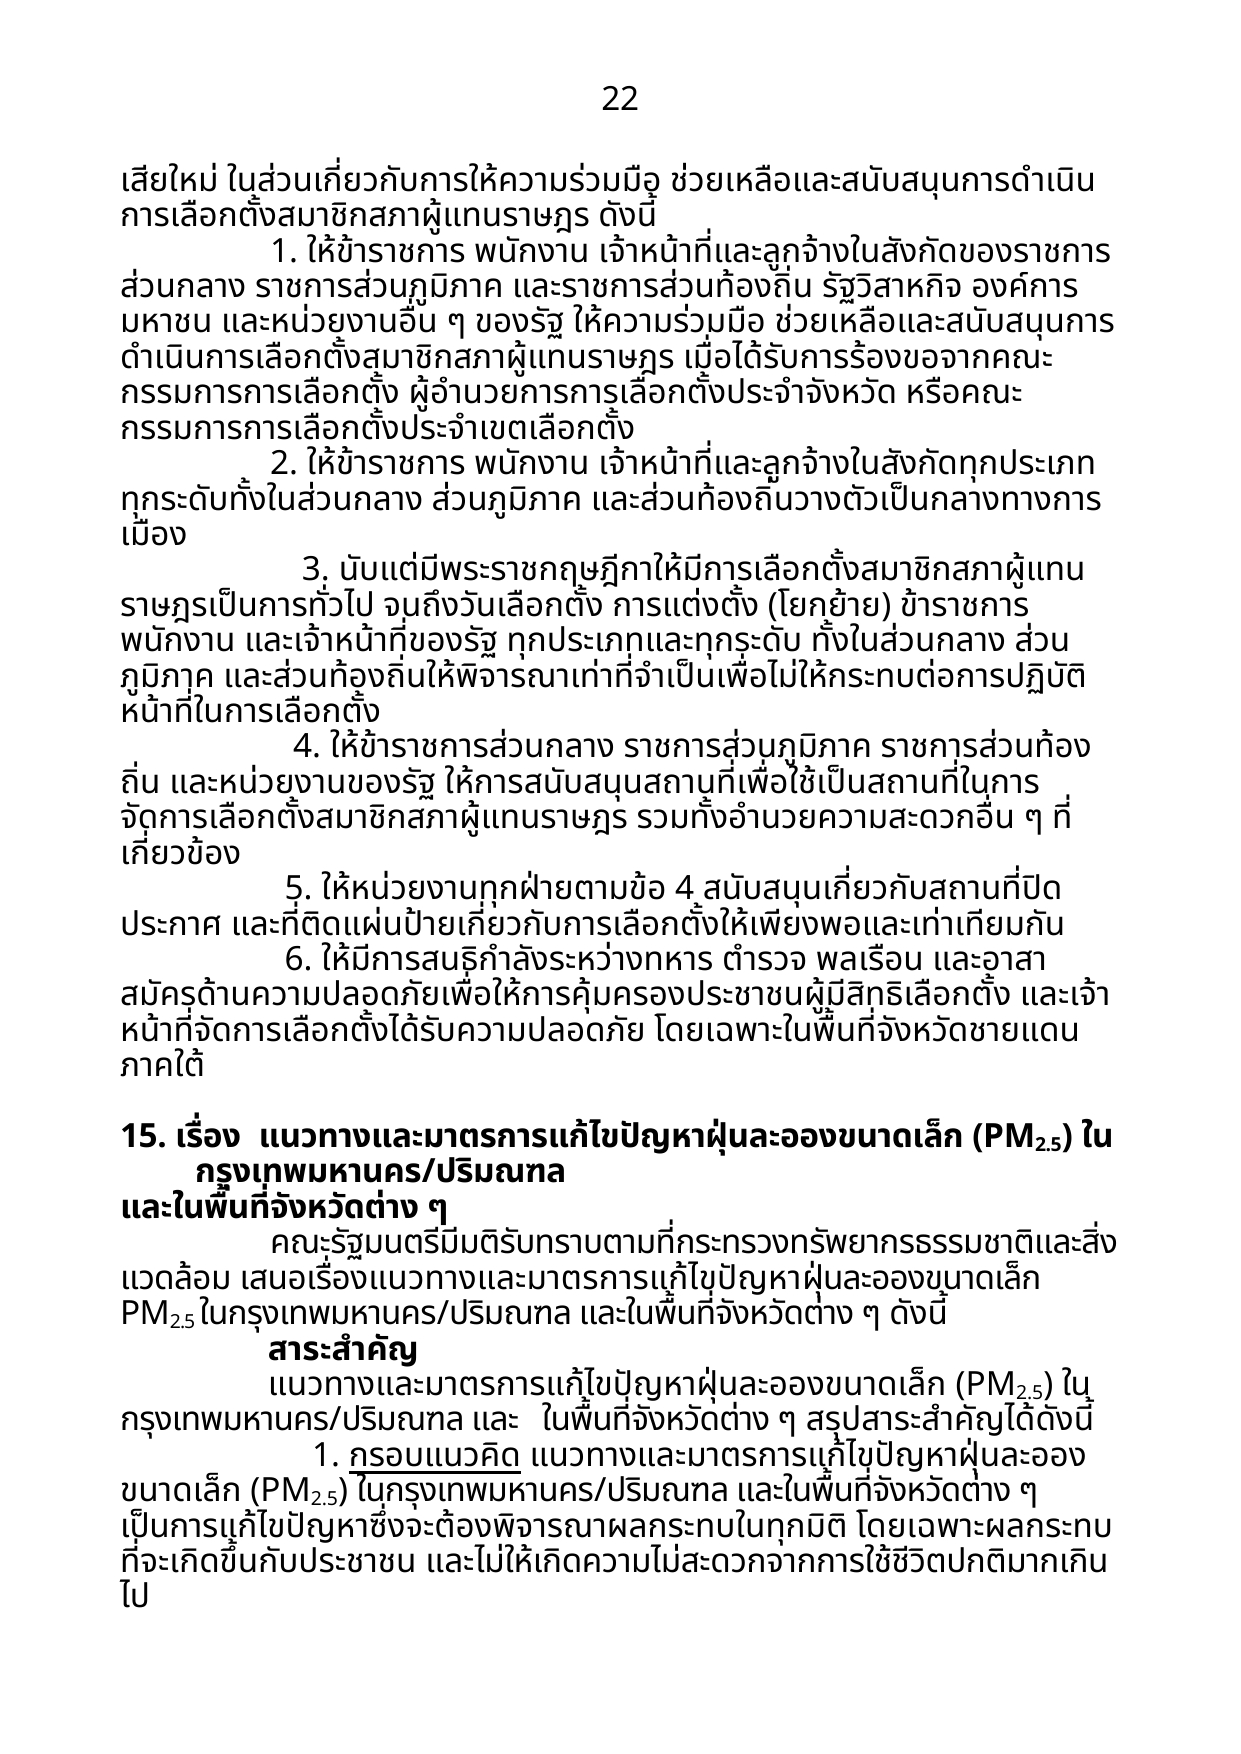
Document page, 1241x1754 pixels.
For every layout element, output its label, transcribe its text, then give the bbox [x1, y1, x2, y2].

text 2. ให้ข้าราชการ พนักงาน เจ้าหน้าที่และลูกจ้างในสังกัดทุกประเภท ทุกระดับทั้งในส่วนกลาง ส่วนภูมิภาค และส่วนท้องถิ่นวางตัวเป็นกลางทางการเมือง [120, 446, 1120, 552]
list 1. กรอบแนวคิด แนวทางและมาตรการแก้ไขปัญหาฝุ่นละอองขนาดเล็ก (PM2.5) ในกรุงเทพมหานคร/ปริมณฑล และในพื้นที่จังหวัดต่าง ๆ เป็นการแก้ไขปัญหาซึ่งจะต้องพิจารณาผลกระทบในทุกมิติ โดยเฉพาะผลกระทบที่จะเกิดขึ้นกับประชาชน และไม่ให้เกิดความไม่สะดวกจากการใช้ชีวิตปกติมากเกินไป [120, 1438, 1120, 1615]
text คณะรัฐมนตรีมีมติรับทราบตามที่กระทรวงทรัพยากรธรรมชาติและสิ่งแวดล้อม เสนอเรื่องแนวทางและมาตรการแก้ไขปัญหาฝุ่นละอองขนาดเล็ก PM2.5 ในกรุงเทพมหานคร/ปริมณฑล และในพื้นที่จังหวัดต่าง ๆ ดังนี้ [120, 1225, 1120, 1332]
text 15. เรื่อง แนวทางและมาตรการแก้ไขปัญหาฝุ่นละอองขนาดเล็ก (PM2.5) ในกรุงเทพมหานคร/ปริมณฑล [120, 1119, 1120, 1190]
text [120, 163, 1120, 234]
text และในพื้นที่จังหวัดต่าง ๆ [120, 1190, 1120, 1225]
text 1. ให้ข้าราชการ พนักงาน เจ้าหน้าที่และลูกจ้างในสังกัดของราชการส่วนกลาง ราชการส่วนภูมิภาค และราชการส่วนท้องถิ่น รัฐวิสาหกิจ องค์การมหาชน และหน่วยงานอื่น ๆ ของรัฐ ให้ความร่วมมือ ช่วยเหลือและสนับสนุนการดำเนินการเลือกตั้งสมาชิกสภาผู้แทนราษฎร เมื่อได้รับการร้องขอจากคณะกรรมการการเลือกตั้ง ผู้อำนวยการการเลือกตั้งประจำจังหวัด หรือคณะกรรมการการเลือกตั้งประจำเขตเลือกตั้ง [120, 234, 1120, 446]
text 3. นับแต่มีพระราชกฤษฎีกาให้มีการเลือกตั้งสมาชิกสภาผู้แทนราษฎรเป็นการทั่วไป จนถึงวันเลือกตั้ง การแต่งตั้ง (โยกย้าย) ข้าราชการ พนักงาน และเจ้าหน้าที่ของรัฐ ทุกประเภทและทุกระดับ ทั้งในส่วนกลาง ส่วนภูมิภาค และส่วนท้องถิ่นให้พิจารณาเท่าที่จำเป็นเพื่อไม่ให้กระทบต่อการปฏิบัติหน้าที่ในการเลือกตั้ง [120, 552, 1120, 729]
list แนวทางและมาตรการแก้ไขปัญหาฝุ่นละอองขนาดเล็ก (PM2.5) ในกรุงเทพมหานคร/ปริมณฑล และ ในพื้นที่จังหวัดต่าง ๆ สรุปสาระสำคัญได้ดังนี้ [120, 1367, 1120, 1438]
text 5. ให้หน่วยงานทุกฝ่ายตามข้อ 4 สนับสนุนเกี่ยวกับสถานที่ปิดประกาศ และที่ติดแผ่นป้ายเกี่ยวกับการเลือกตั้งให้เพียงพอและเท่าเทียมกัน [120, 871, 1120, 942]
text 6. ให้มีการสนธิกำลังระหว่างทหาร ตำรวจ พลเรือน และอาสาสมัครด้านความปลอดภัยเพื่อให้การคุ้มครองประชาชนผู้มีสิทธิเลือกตั้ง และเจ้าหน้าที่จัดการเลือกตั้งได้รับความปลอดภัย โดยเฉพาะในพื้นที่จังหวัดชายแดนภาคใต้ [120, 942, 1120, 1084]
text สาระสำคัญ [120, 1332, 1120, 1367]
text 4. ให้ข้าราชการส่วนกลาง ราชการส่วนภูมิภาค ราชการส่วนท้องถิ่น และหน่วยงานของรัฐ ให้การสนับสนุนสถานที่เพื่อใช้เป็นสถานที่ในการจัดการเลือกตั้งสมาชิกสภาผู้แทนราษฎร รวมทั้งอำนวยความสะดวกอื่น ๆ ที่เกี่ยวข้อง [120, 729, 1120, 871]
